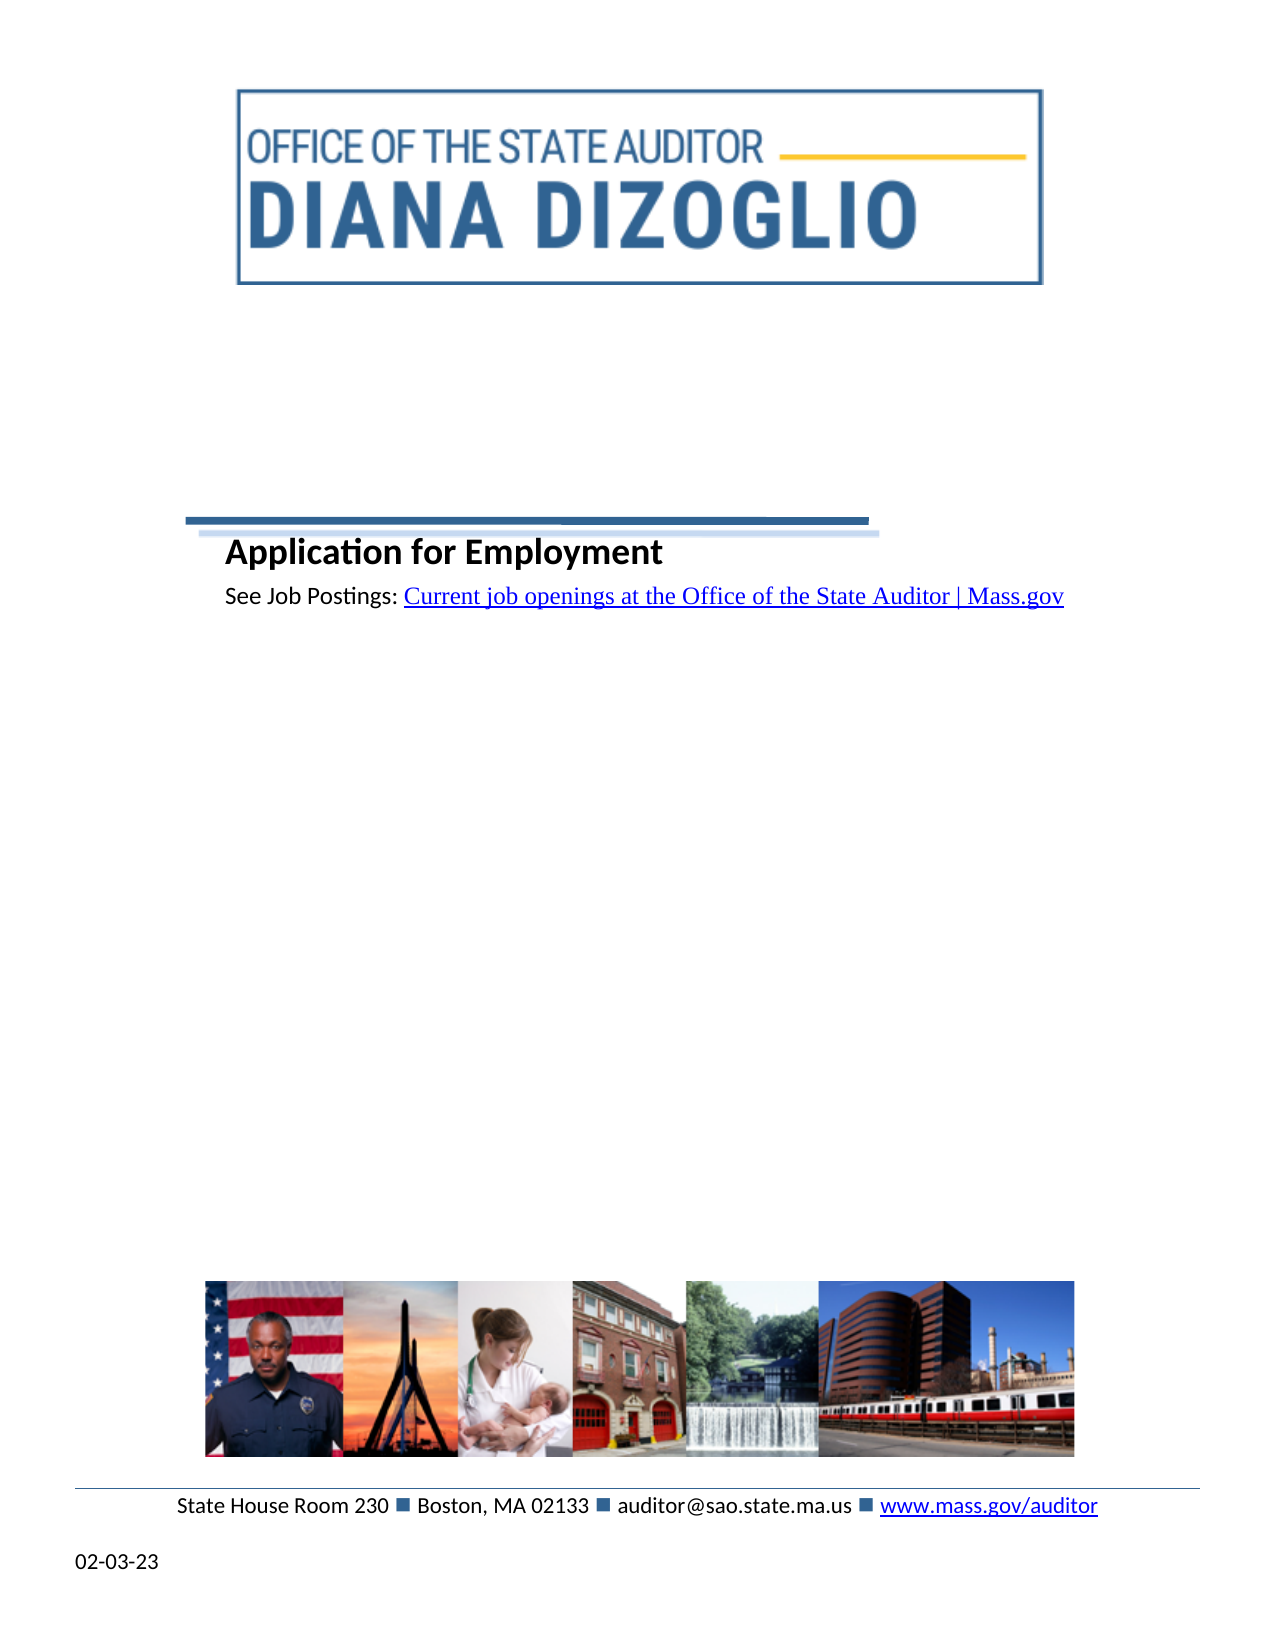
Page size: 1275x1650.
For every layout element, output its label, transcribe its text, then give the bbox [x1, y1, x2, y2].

picture [231, 83, 1044, 285]
picture [205, 1281, 1075, 1457]
text See Job Postings: Current job openings at the Office of the State Auditor | Mass.gov [225, 581, 1200, 611]
text Application for Employment [225, 528, 1200, 574]
